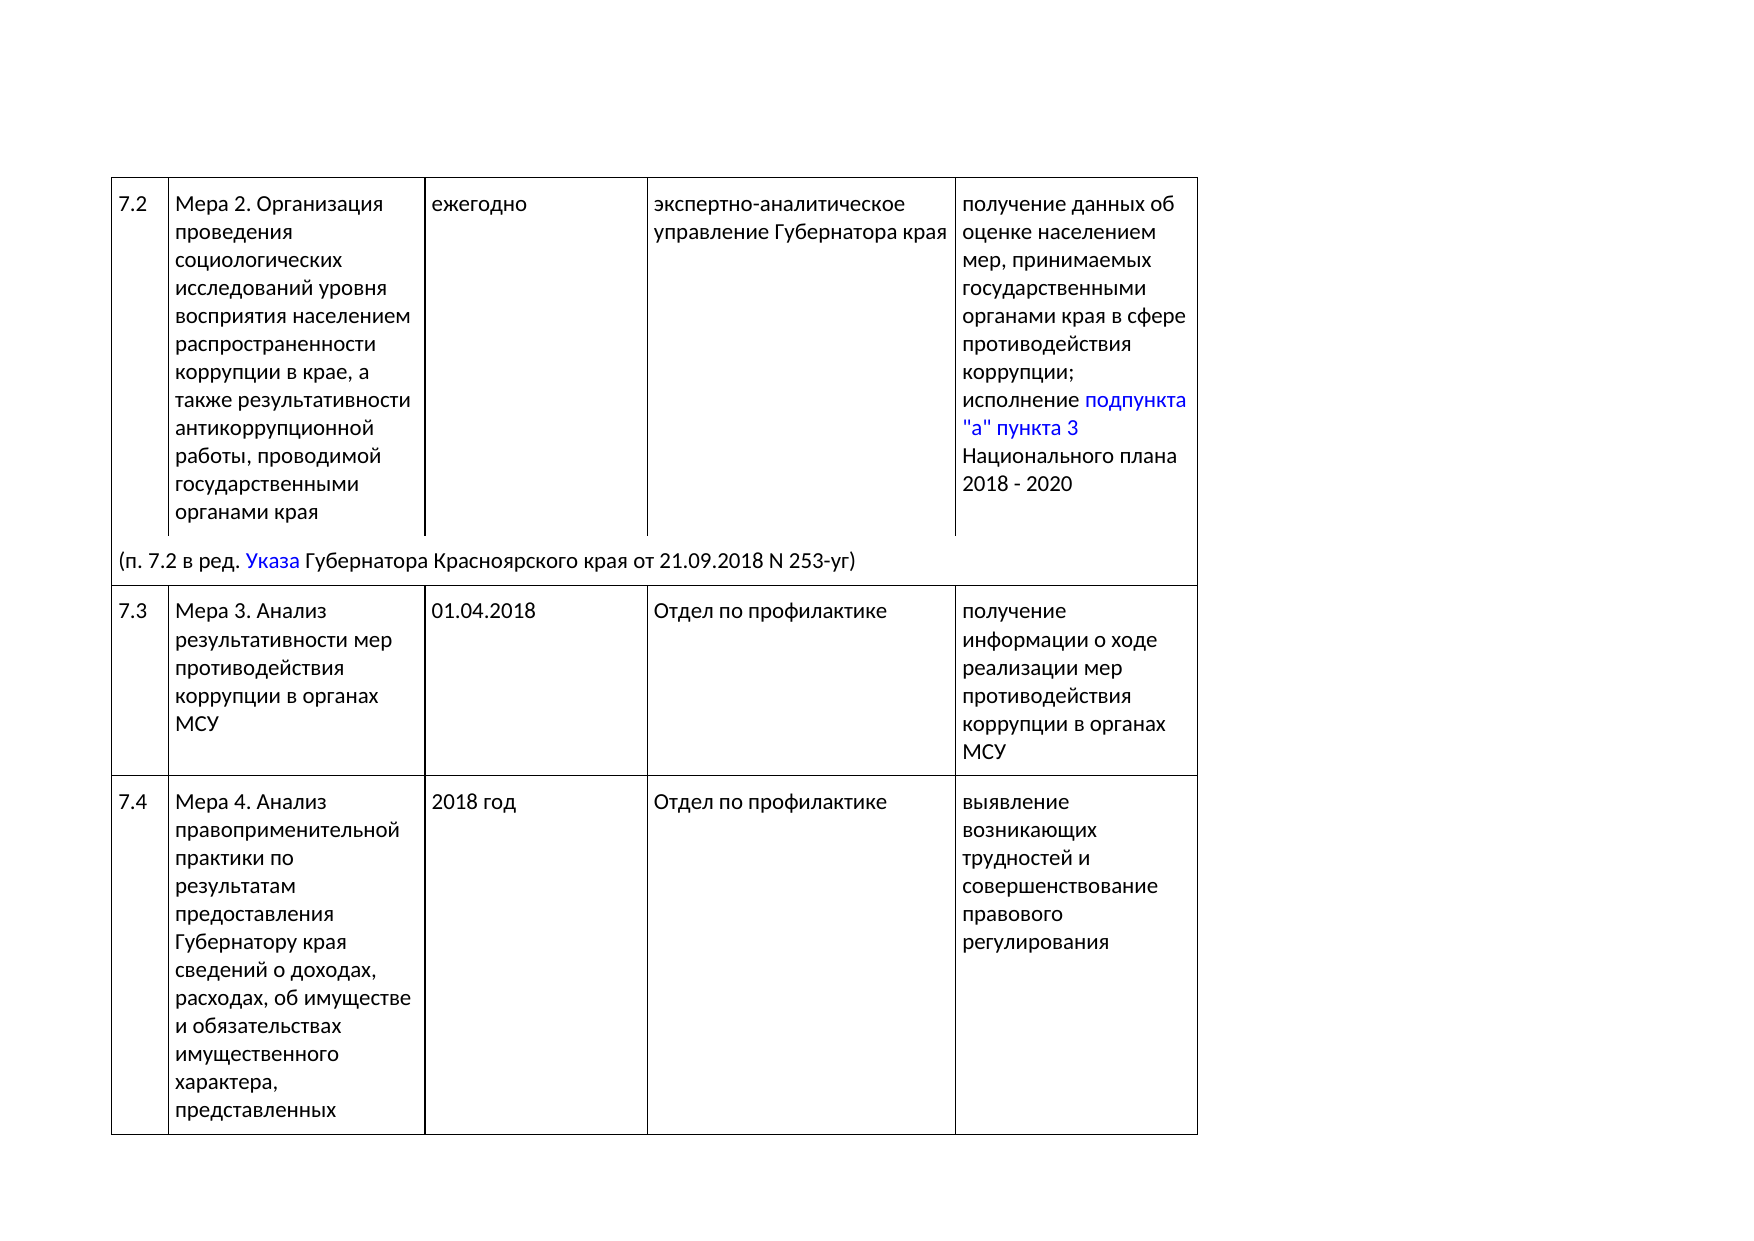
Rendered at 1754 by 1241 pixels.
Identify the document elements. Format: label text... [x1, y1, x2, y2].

table_cell Мера 2. Организация проведения социологических исследований уровня восприятия населением распространенности коррупции в крае, а также результативности антикоррупционной работы, проводимой государственными органами края [169, 178, 424, 536]
table_cell экспертно-аналитическое управление Губернатора края [648, 178, 955, 536]
table_cell Мера 3. Анализ результативности мер противодействия коррупции в органах МСУ [169, 586, 424, 775]
table_cell 01.04.2018 [426, 586, 647, 775]
table_cell получение информации о ходе реализации мер противодействия коррупции в органах МСУ [956, 586, 1197, 775]
table_cell 7.4 [112, 776, 168, 1134]
table_cell 2018 год [426, 776, 647, 1134]
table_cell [956, 776, 1197, 1134]
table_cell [648, 776, 955, 1134]
table_cell Отдел по профилактике [648, 586, 955, 775]
table_cell 7.2 [112, 178, 168, 536]
table_cell (п. 7.2 в ред. Указа Губернатора Красноярского края от 21.09.2018 N 253-уг) [112, 536, 1197, 585]
table_cell ежегодно [426, 178, 647, 536]
table_cell 7.3 [112, 586, 168, 775]
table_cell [169, 776, 424, 1134]
table_cell получение данных об оценке населением мер, принимаемых государственными органами края в сфере противодействия коррупции; исполнение подпункта "а" пункта 3 Национального плана 2018 - 2020 [956, 178, 1197, 536]
